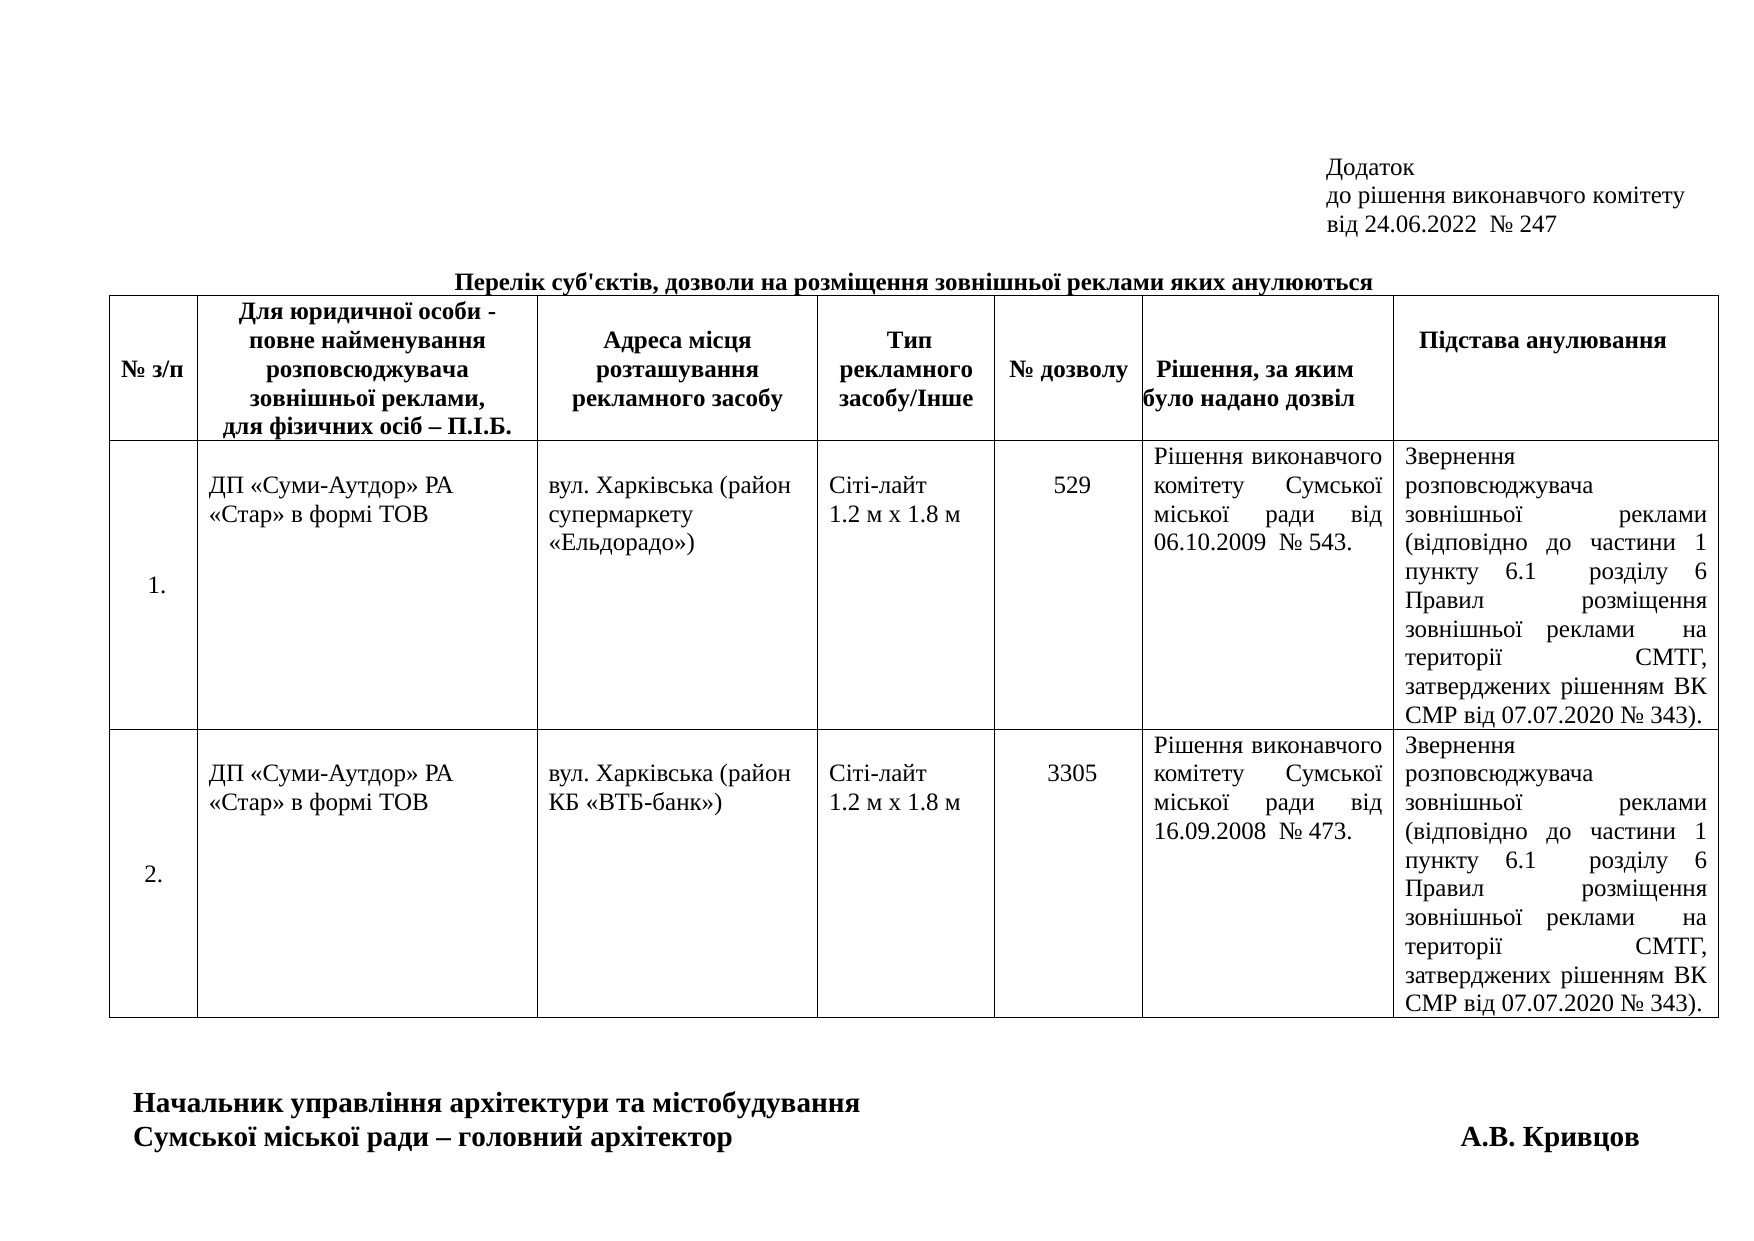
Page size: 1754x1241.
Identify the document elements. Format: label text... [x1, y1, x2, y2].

table_cell вул. Харківська (район КБ «ВТБ-банк») [538, 730, 817, 1017]
table_cell вул. Харківська (район супермаркету «Ельдорадо») [538, 441, 817, 729]
table_cell ДП «Суми-Аутдор» РА «Стар» в формі ТОВ [198, 441, 537, 729]
text від 24.06.2022 № 247 [133, 209, 1695, 238]
table_header № з/п [110, 296, 197, 440]
table_header Підстава анулювання [1394, 296, 1718, 440]
text до рішення виконавчого комітету [133, 180, 1695, 209]
table_cell Звернення розповсюджувача зовнішньої реклами (відповідно до частини 1 пункту 6.1 розділу 6 Правил розміщення зовнішньої реклами на території СМТГ, затверджених рішенням ВК СМР від 07.07.2020 № 343). [1394, 441, 1718, 729]
table_header Рішення, за яким було надано дозвіл [1143, 296, 1393, 440]
table_cell Рішення виконавчого комітету Сумської міської ради від 06.10.2009 № 543. [1143, 441, 1393, 729]
table_cell Звернення розповсюджувача зовнішньої реклами (відповідно до частини 1 пункту 6.1 розділу 6 Правил розміщення зовнішньої реклами на території СМТГ, затверджених рішенням ВК СМР від 07.07.2020 № 343). [1394, 730, 1718, 1017]
table_header Адреса місця розташування рекламного засобу [538, 296, 817, 440]
table_cell 3305 [995, 730, 1142, 1017]
table_cell 529 [995, 441, 1142, 729]
table_cell ДП «Суми-Аутдор» РА «Стар» в формі ТОВ [198, 730, 537, 1017]
table_cell Рішення виконавчого комітету Сумської міської ради від 16.09.2008 № 473. [1143, 730, 1393, 1017]
table_cell 1. [110, 441, 197, 729]
table_header Тип рекламного засобу/Інше [818, 296, 994, 440]
table_header № дозволу [995, 296, 1142, 440]
text Додаток [133, 152, 1695, 180]
table_header Для юридичної особи - повне найменування розповсюджувача зовнішньої реклами, для фізичних осіб – П.І.Б. [198, 296, 537, 440]
table_cell 2. [110, 730, 197, 1017]
text Перелік суб'єктів, дозволи на розміщення зовнішньої реклами яких анулюються [133, 267, 1695, 295]
text Начальник управління архітектури та містобудування [133, 1085, 1695, 1119]
text Сумської міської ради – головний архітектор А.В. Кривцов [133, 1119, 1695, 1152]
table_cell Сіті-лайт 1.2 м х 1.8 м [818, 441, 994, 729]
table_cell Сіті-лайт 1.2 м х 1.8 м [818, 730, 994, 1017]
